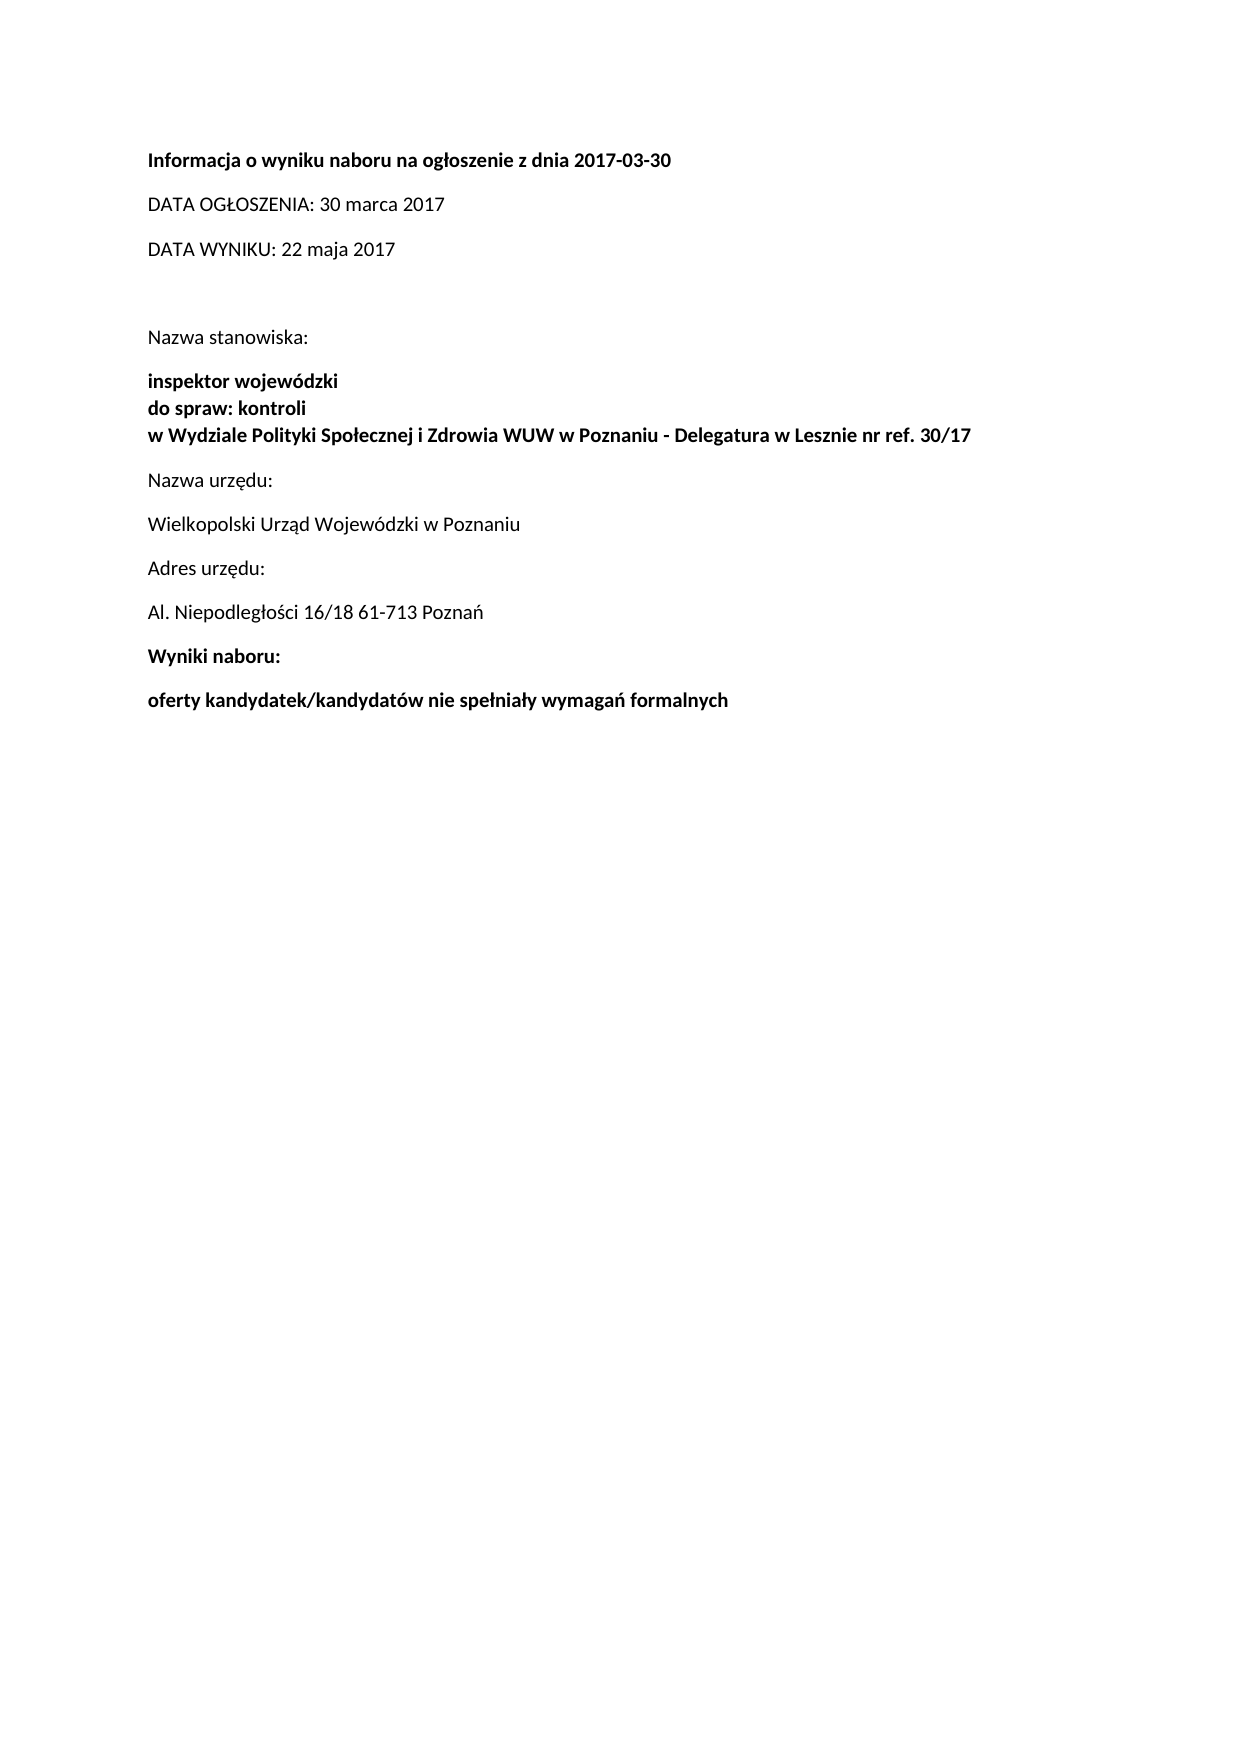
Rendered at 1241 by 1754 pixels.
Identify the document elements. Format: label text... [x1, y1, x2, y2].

text w Wydziale Polityki Społecznej i Zdrowia WUW w Poznaniu - Delegatura w Lesznie nr ref. 30/17 [148, 423, 1093, 448]
text DATA WYNIKU: 22 maja 2017 [148, 236, 1093, 261]
text Wielkopolski Urząd Wojewódzki w Poznaniu [148, 511, 1093, 536]
text Informacja o wyniku naboru na ogłoszenie z dnia 2017-03-30 [148, 148, 1093, 173]
text Nazwa stanowiska: [148, 324, 1093, 349]
text oferty kandydatek/kandydatów nie spełniały wymagań formalnych [148, 687, 1093, 712]
text DATA OGŁOSZENIA: 30 marca 2017 [148, 192, 1093, 217]
text do spraw: kontroli [148, 395, 1093, 421]
text Al. Niepodległości 16/18 61-713 Poznań [148, 599, 1093, 624]
text inspektor wojewódzki [148, 368, 1093, 393]
text Nazwa urzędu: [148, 467, 1093, 492]
text Adres urzędu: [148, 555, 1093, 580]
text Wyniki naboru: [148, 643, 1093, 668]
